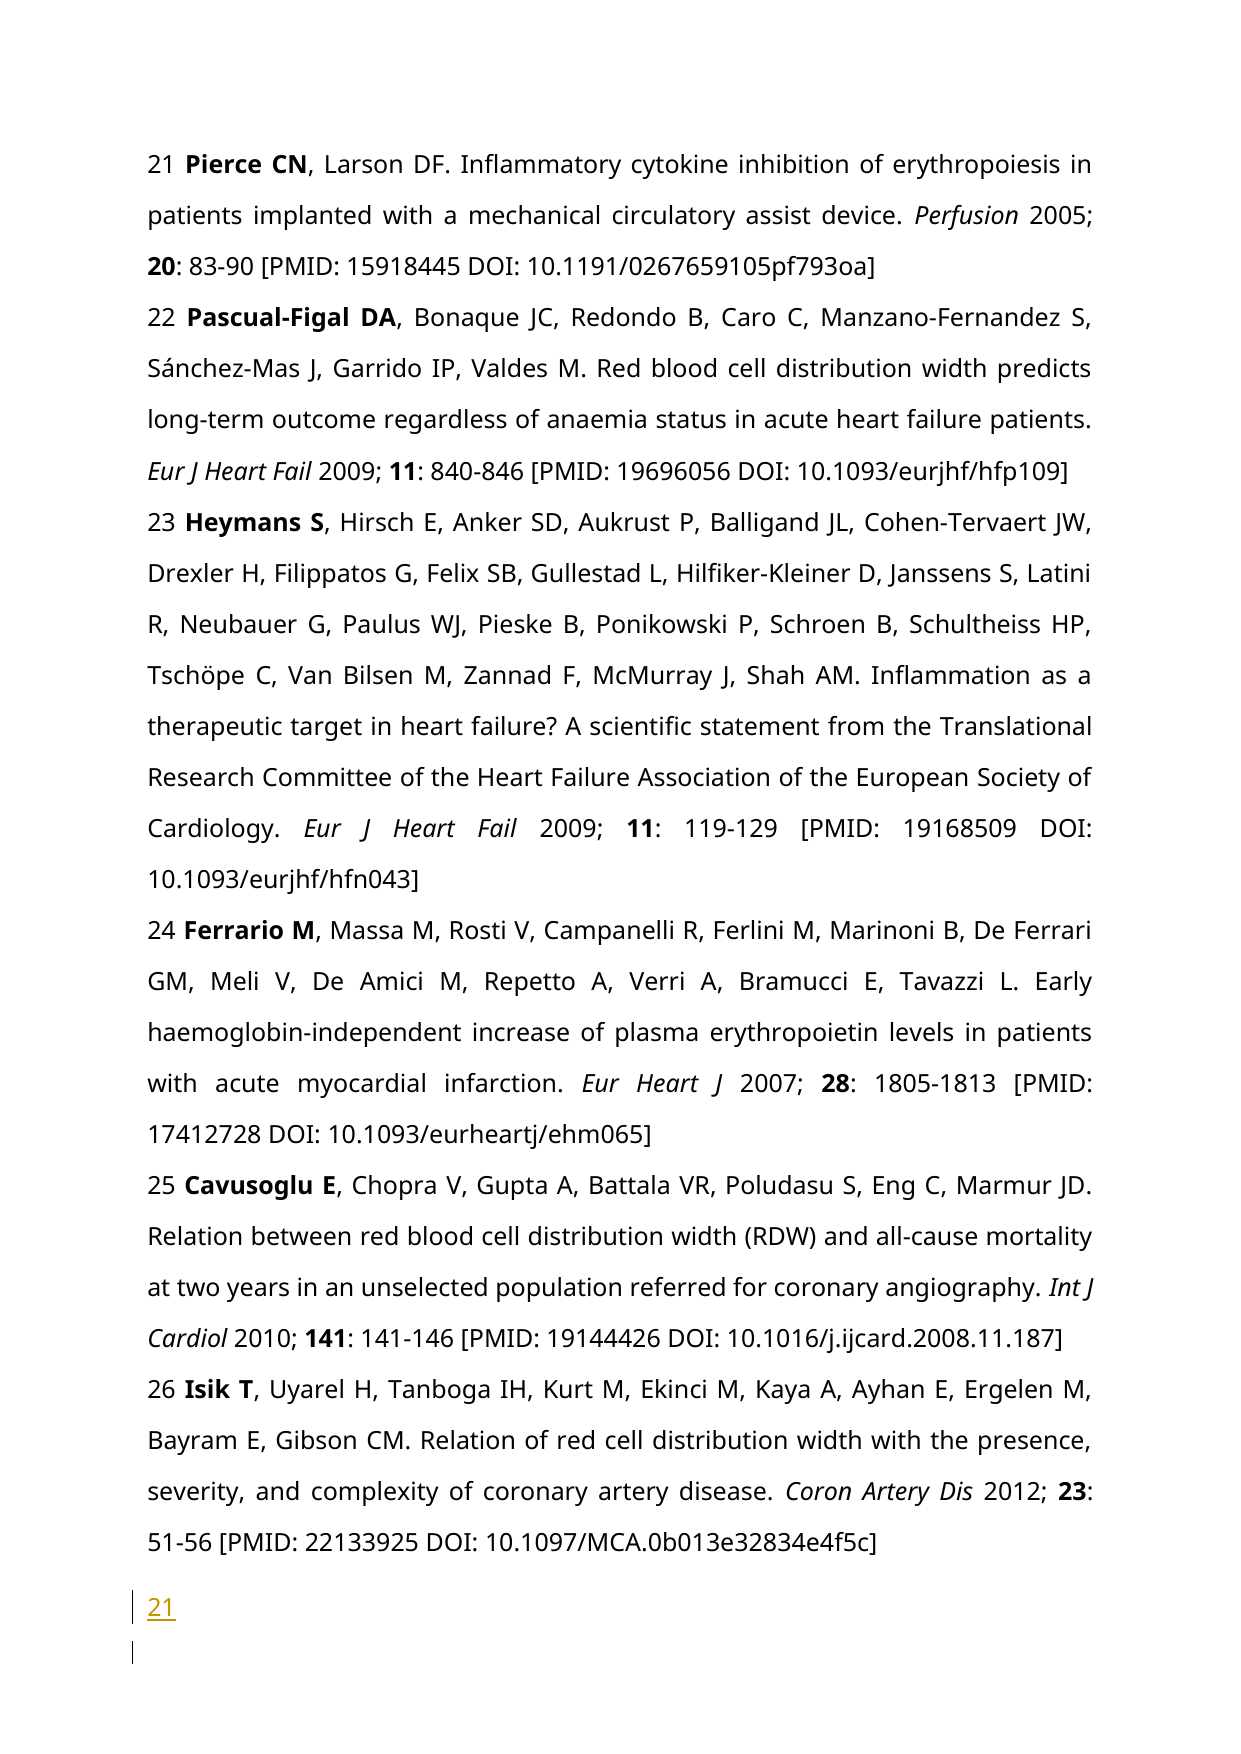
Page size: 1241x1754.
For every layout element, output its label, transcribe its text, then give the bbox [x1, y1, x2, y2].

text 23 Heymans S, Hirsch E, Anker SD, Aukrust P, Balligand JL, Cohen-Tervaert JW, Drexler H, Filippatos G, Felix SB, Gullestad L, Hilfiker-Kleiner D, Janssens S, Latini R, Neubauer G, Paulus WJ, Pieske B, Ponikowski P, Schroen B, Schultheiss HP, Tschöpe C, Van Bilsen M, Zannad F, McMurray J, Shah AM. Inflammation as a therapeutic target in heart failure? A scientific statement from the Translational Research Committee of the Heart Failure Association of the European Society of Cardiology. Eur J Heart Fail 2009; 11: 119-129 [PMID: 19168509 DOI: 10.1093/eurjhf/hfn043] [147, 504, 1093, 896]
text 25 Cavusoglu E, Chopra V, Gupta A, Battala VR, Poludasu S, Eng C, Marmur JD. Relation between red blood cell distribution width (RDW) and all-cause mortality at two years in an unselected population referred for coronary angiography. Int J Cardiol 2010; 141: 141-146 [PMID: 19144426 DOI: 10.1016/j.ijcard.2008.11.187] [147, 1168, 1093, 1355]
text 22 Pascual-Figal DA, Bonaque JC, Redondo B, Caro C, Manzano-Fernandez S, Sánchez-Mas J, Garrido IP, Valdes M. Red blood cell distribution width predicts long-term outcome regardless of anaemia status in acute heart failure patients. Eur J Heart Fail 2009; 11: 840-846 [PMID: 19696056 DOI: 10.1093/eurjhf/hfp109] [147, 300, 1093, 487]
text 26 Isik T, Uyarel H, Tanboga IH, Kurt M, Ekinci M, Kaya A, Ayhan E, Ergelen M, Bayram E, Gibson CM. Relation of red cell distribution width with the presence, severity, and complexity of coronary artery disease. Coron Artery Dis 2012; 23: 51-56 [PMID: 22133925 DOI: 10.1097/MCA.0b013e32834e4f5c] [147, 1372, 1093, 1559]
text 21 Pierce CN, Larson DF. Inflammatory cytokine inhibition of erythropoiesis in patients implanted with a mechanical circulatory assist device. Perfusion 2005; 20: 83-90 [PMID: 15918445 DOI: 10.1191/0267659105pf793oa] [147, 147, 1093, 283]
text 24 Ferrario M, Massa M, Rosti V, Campanelli R, Ferlini M, Marinoni B, De Ferrari GM, Meli V, De Amici M, Repetto A, Verri A, Bramucci E, Tavazzi L. Early haemoglobin-independent increase of plasma erythropoietin levels in patients with acute myocardial infarction. Eur Heart J 2007; 28: 1805-1813 [PMID: 17412728 DOI: 10.1093/eurheartj/ehm065] [147, 913, 1093, 1151]
